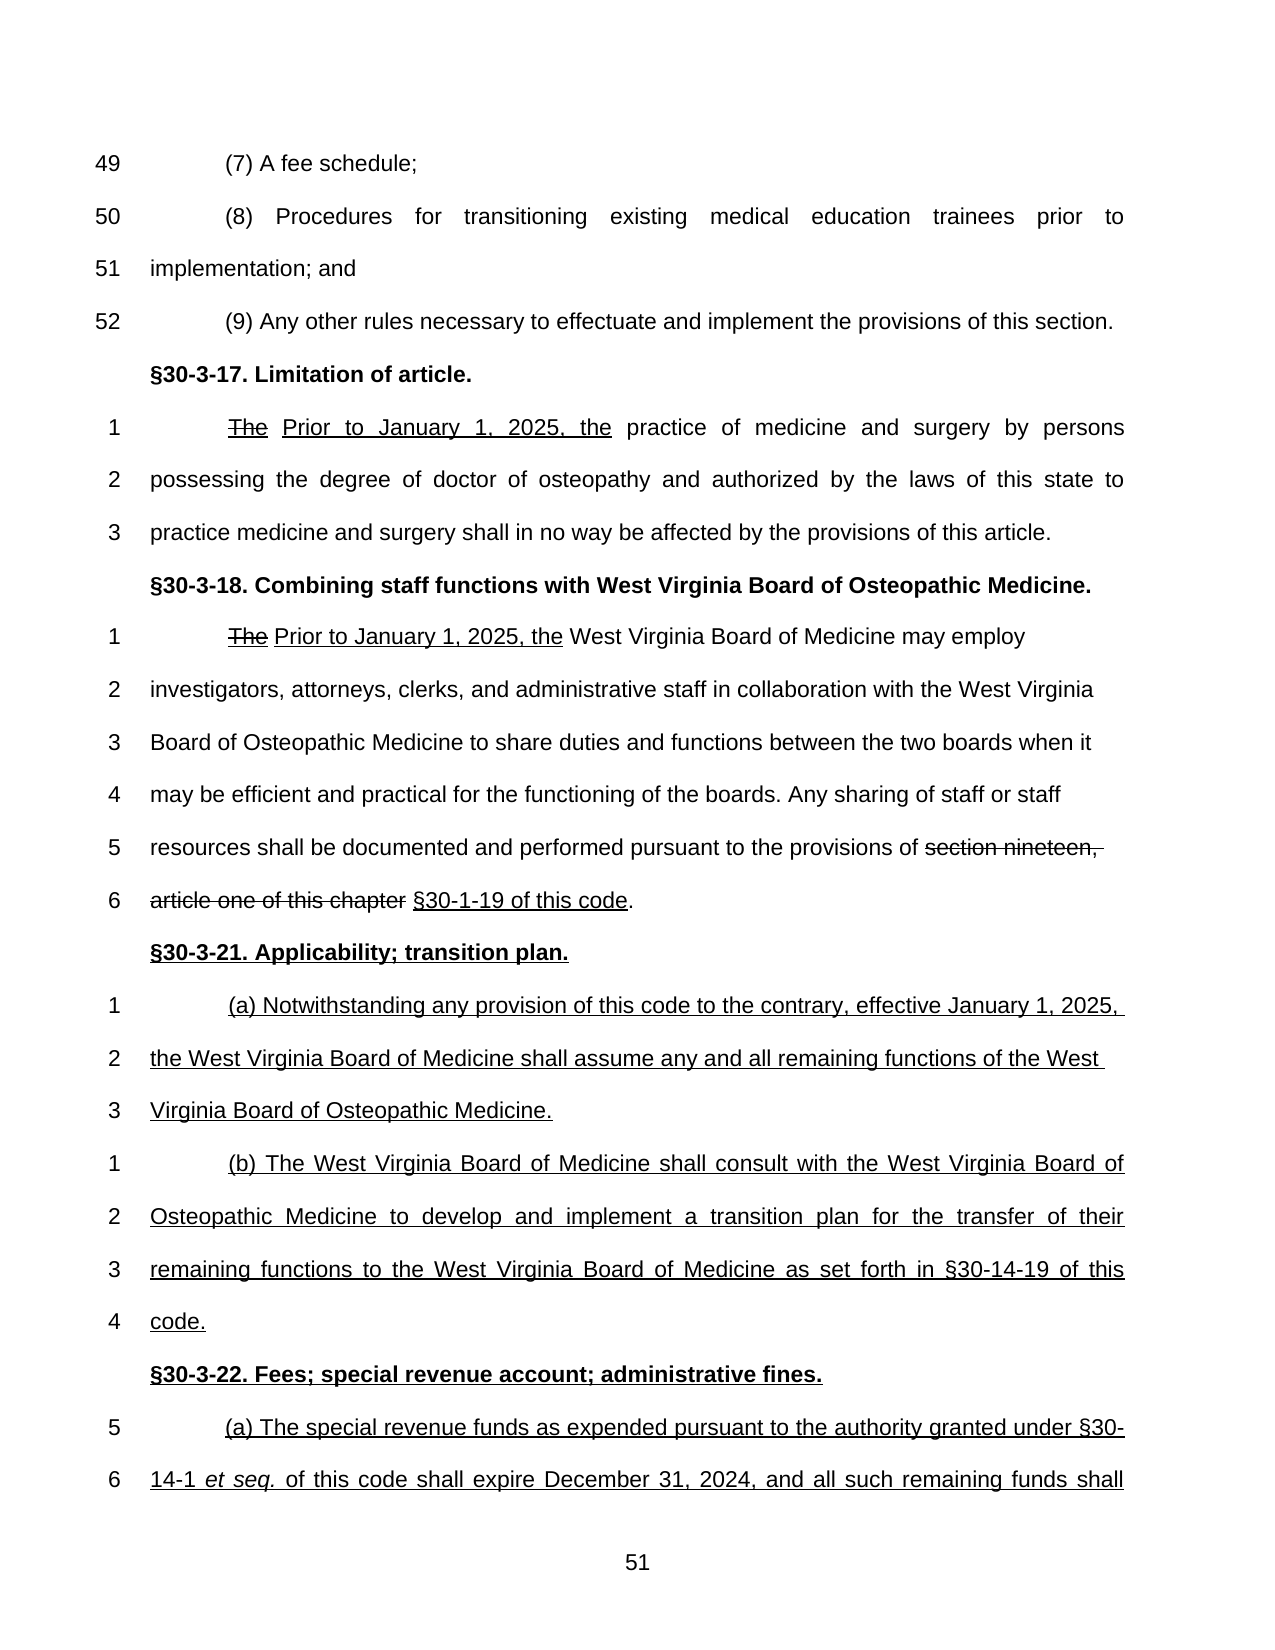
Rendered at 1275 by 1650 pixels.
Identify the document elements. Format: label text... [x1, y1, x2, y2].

subtitle §30-3-21. Applicability; transition plan. [150, 939, 1125, 966]
text The Prior to January 1, 2025, the practice of medicine and surgery by persons possessing the degree of doctor of osteopathy and authorized by the laws of this state to practice medicine and surgery shall in no way be affected by the provisions of this article. [150, 413, 1125, 545]
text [150, 1414, 1125, 1493]
subtitle §30-3-22. Fees; special revenue account; administrative fines. [150, 1361, 1125, 1387]
text (8) Procedures for transitioning existing medical education trainees prior to implementation; and [150, 203, 1125, 282]
text (a) Notwithstanding any provision of this code to the contrary, effective January 1, 2025, the West Virginia Board of Medicine shall assume any and all remaining functions of the West Virginia Board of Osteopathic Medicine. [150, 992, 1125, 1124]
text (7) A fee schedule; [150, 150, 1125, 176]
text (b) The West Virginia Board of Medicine shall consult with the West Virginia Board of Osteopathic Medicine to develop and implement a transition plan for the transfer of their remaining functions to the West Virginia Board of Medicine as set forth in §30-14-19 of this code. [150, 1227, 1125, 1278]
subtitle §30-3-18. Combining staff functions with West Virginia Board of Osteopathic Medicine. [150, 572, 1125, 598]
subtitle §30-3-17. Limitation of article. [150, 361, 1125, 387]
text The Prior to January 1, 2025, the West Virginia Board of Medicine may employ investigators, attorneys, clerks, and administrative staff in collaboration with the West Virginia Board of Osteopathic Medicine to share duties and functions between the two boards when it may be efficient and practical for the functioning of the boards. Any sharing of staff or staff resources shall be documented and performed pursuant to the provisions of section nineteen, article one of this chapter §30-1-19 of this code. [150, 623, 1125, 913]
text (b) The West Virginia Board of Medicine shall consult with the West Virginia Board of Osteopathic Medicine to develop and implement a transition plan for the transfer of their remaining functions to the West Virginia Board of Medicine as set forth in §30-14-19 of this code. [150, 1150, 1125, 1226]
text (b) The West Virginia Board of Medicine shall consult with the West Virginia Board of Osteopathic Medicine to develop and implement a transition plan for the transfer of their remaining functions to the West Virginia Board of Medicine as set forth in §30-14-19 of this code. [150, 1280, 1125, 1334]
text (9) Any other rules necessary to effectuate and implement the provisions of this section. [150, 308, 1125, 334]
